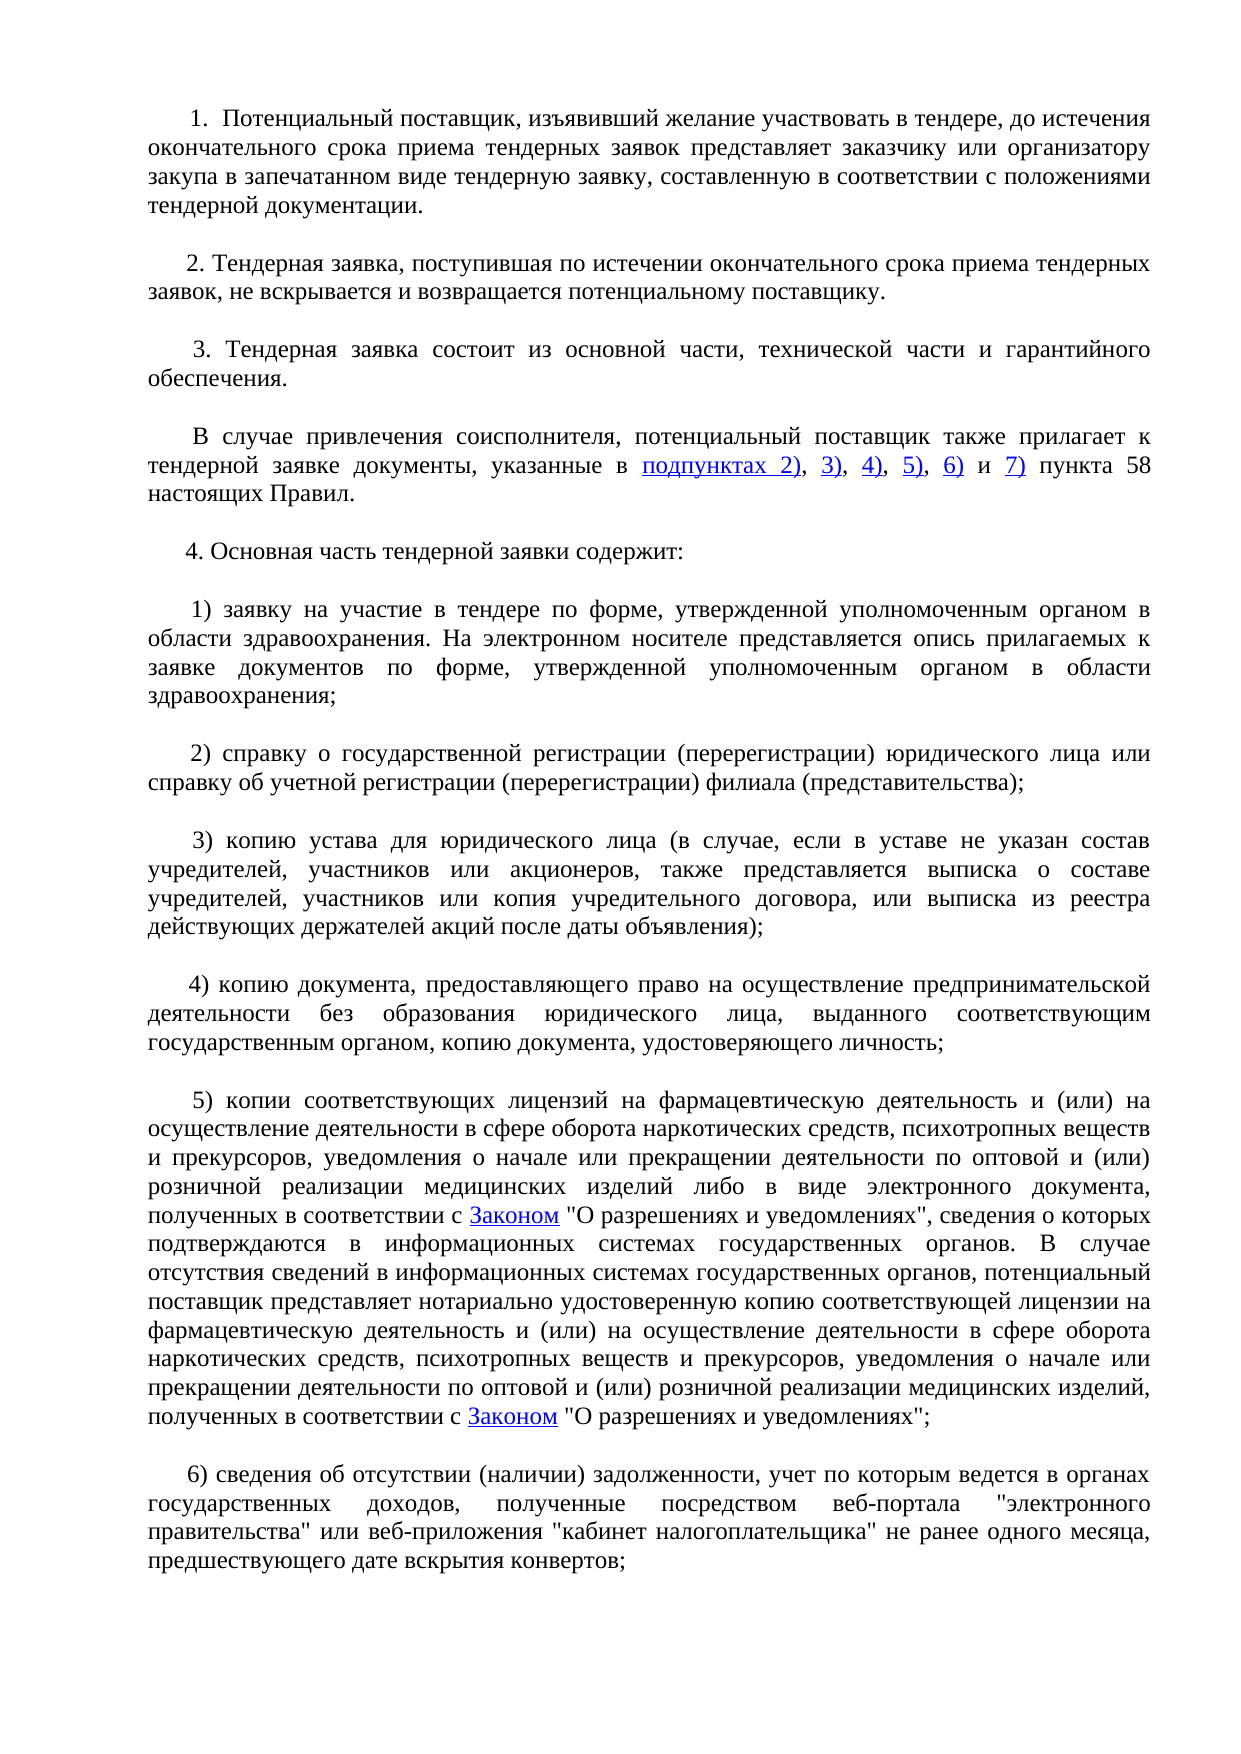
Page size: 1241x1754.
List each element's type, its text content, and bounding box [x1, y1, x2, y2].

text 3) копию устава для юридического лица (в случае, если в уставе не указан состав учредителей, участников или акционеров, также представляется выписка о составе учредителей, участников или копия учредительного договора, или выписка из реестра действующих держателей акций после даты объявления); [148, 825, 1152, 940]
text 3. Тендерная заявка состоит из основной части, технической части и гарантийного обеспечения. [148, 334, 1152, 392]
text 1. Потенциальный поставщик, изъявивший желание участвовать в тендере, до истечения окончательного срока приема тендерных заявок представляет заказчику или организатору закупа в запечатанном виде тендерную заявку, составленную в соответствии с положениями тендерной документации. [148, 103, 1152, 218]
text В случае привлечения соисполнителя, потенциальный поставщик также прилагает к тендерной заявке документы, указанные в подпунктах 2), 3), 4), 5), 6) и 7) пункта 58 настоящих Правил. [148, 421, 1152, 507]
text 4) копию документа, предоставляющего право на осуществление предпринимательской деятельности без образования юридического лица, выданного соответствующим государственным органом, копию документа, удостоверяющего личность; [148, 969, 1152, 1056]
text 6) сведения об отсутствии (наличии) задолженности, учет по которым ведется в органах государственных доходов, полученные посредством веб-портала "электронного правительства" или веб-приложения "кабинет налогоплательщика" не ранее одного месяца, предшествующего дате вскрытия конвертов; [148, 1459, 1152, 1574]
text 2. Тендерная заявка, поступившая по истечении окончательного срока приема тендерных заявок, не вскрывается и возвращается потенциальному поставщику. [148, 248, 1152, 305]
text 4. Основная часть тендерной заявки содержит: [148, 536, 1152, 565]
text 2) справку о государственной регистрации (перерегистрации) юридического лица или справку об учетной регистрации (перерегистрации) филиала (представительства); [148, 738, 1152, 796]
text 5) копии соответствующих лицензий на фармацевтическую деятельность и (или) на осуществление деятельности в сфере оборота наркотических средств, психотропных веществ и прекурсоров, уведомления о начале или прекращении деятельности по оптовой и (или) розничной реализации медицинских изделий либо в виде электронного документа, полученных в соответствии с Законом "О разрешениях и уведомлениях", сведения о которых подтверждаются в информационных системах государственных органов. В случае отсутствия сведений в информационных системах государственных органов, потенциальный поставщик представляет нотариально удостоверенную копию соответствующей лицензии на фармацевтическую деятельность и (или) на осуществление деятельности в сфере оборота наркотических средств, психотропных веществ и прекурсоров, уведомления о начале или прекращении деятельности по оптовой и (или) розничной реализации медицинских изделий, полученных в соответствии с Законом "О разрешениях и уведомлениях"; [148, 1085, 1152, 1430]
text 1) заявку на участие в тендере по форме, утвержденной уполномоченным органом в области здравоохранения. На электронном носителе представляется опись прилагаемых к заявке документов по форме, утвержденной уполномоченным органом в области здравоохранения; [148, 594, 1152, 709]
